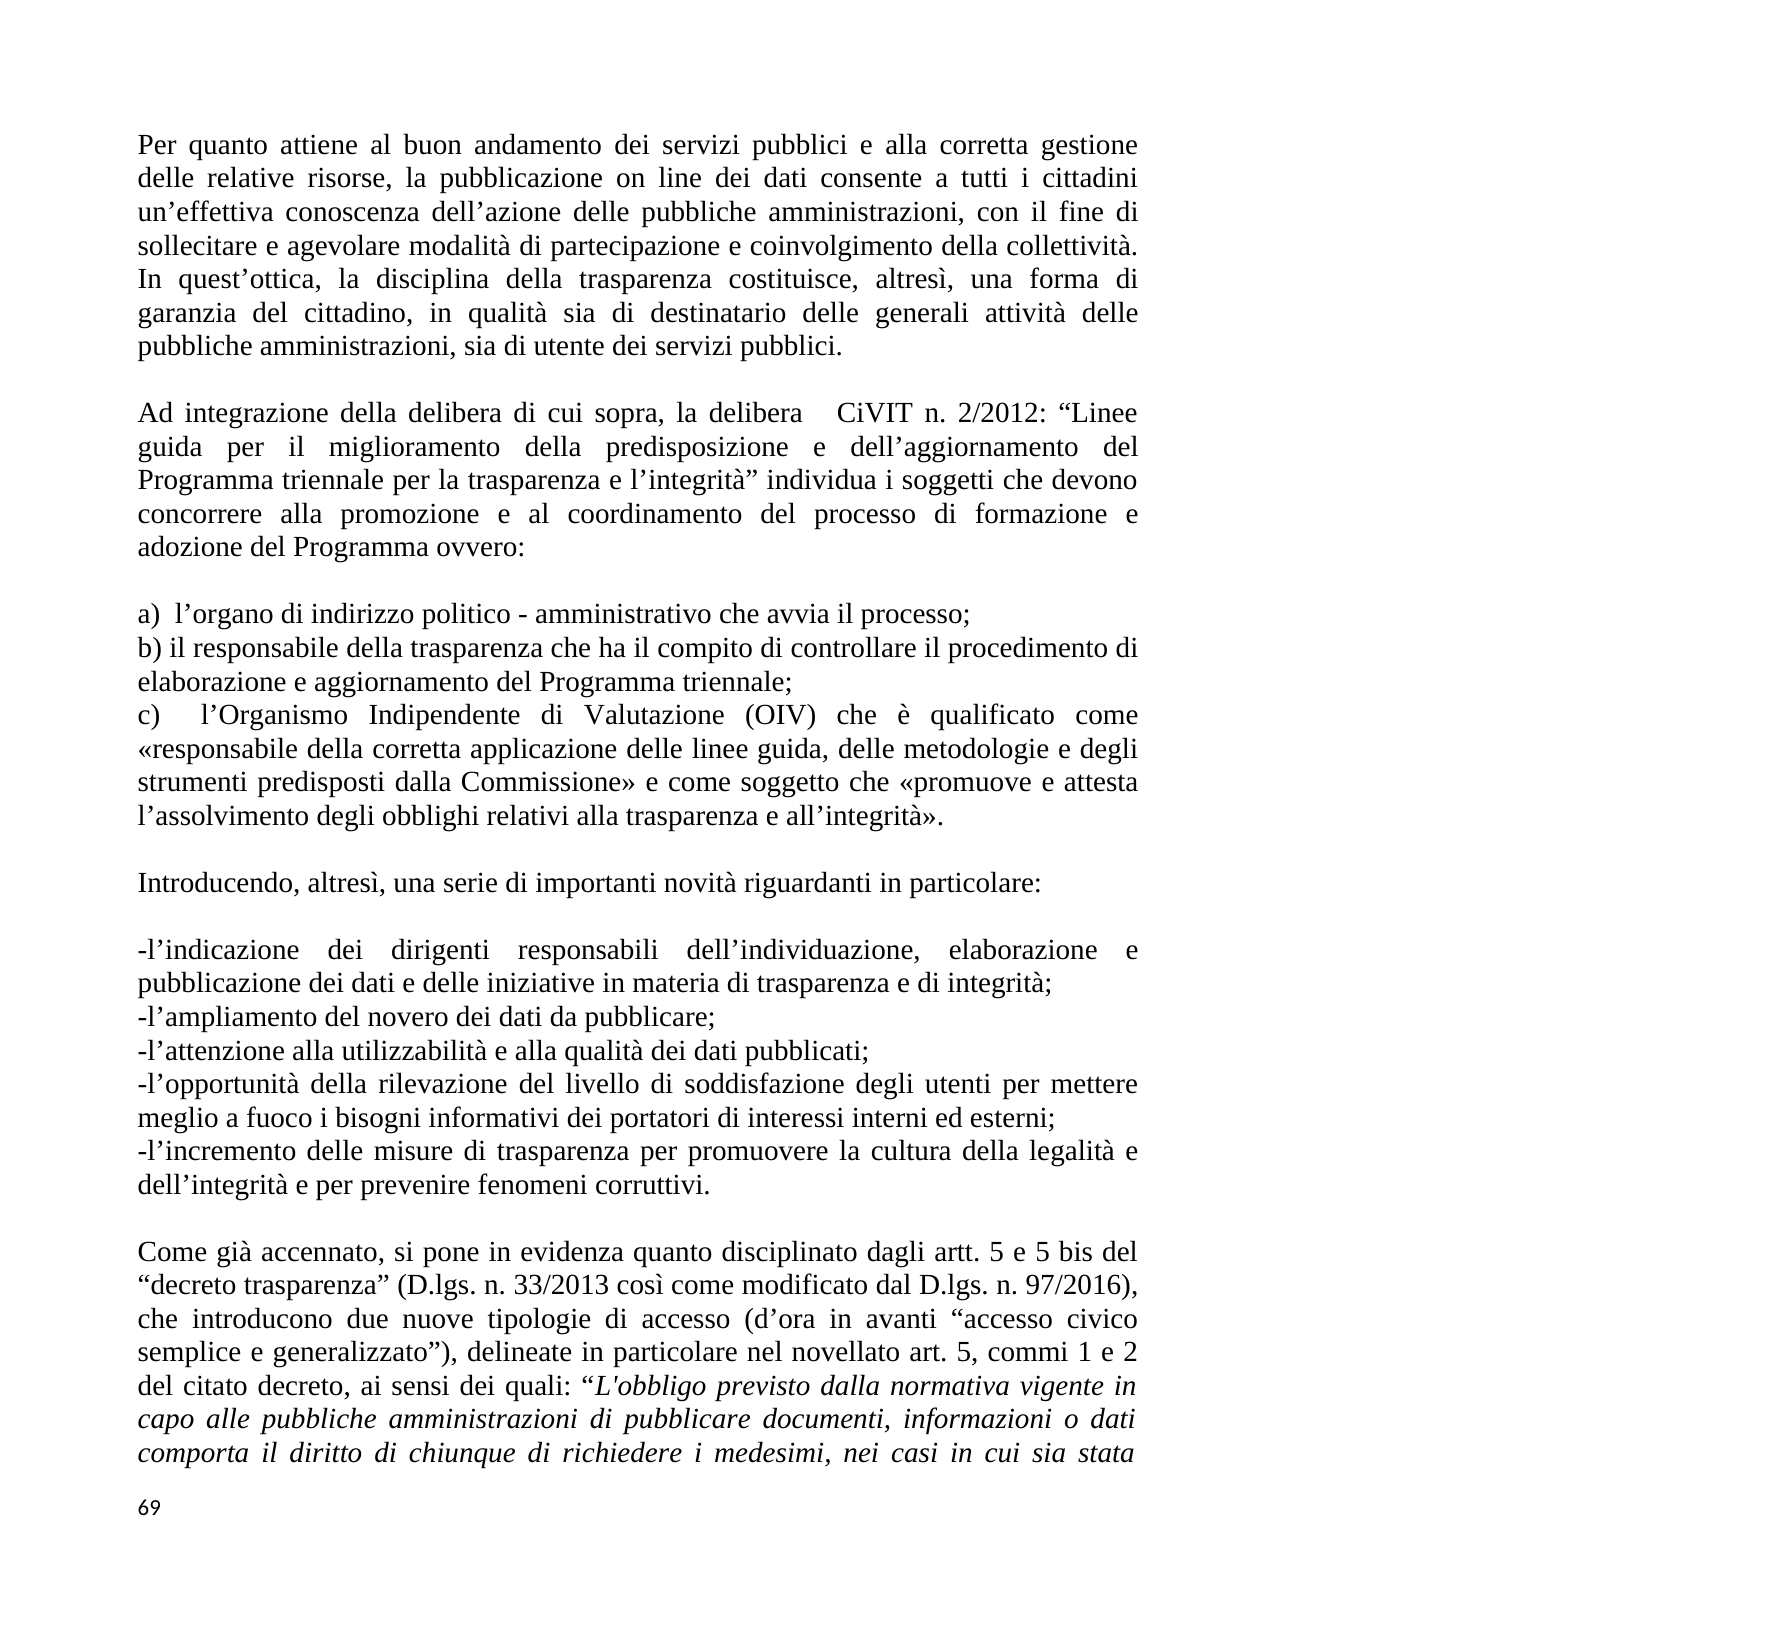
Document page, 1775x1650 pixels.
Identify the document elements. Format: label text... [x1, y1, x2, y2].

text a) l’organo di indirizzo politico - amministrativo che avvia il processo; [137, 597, 1139, 630]
text Ad integrazione della delibera di cui sopra, la delibera CiVIT n. 2/2012: “Linee guida per il miglioramento della predisposizione e dell’aggiornamento del Programma triennale per la trasparenza e l’integrità” individua i soggetti che devono concorrere alla promozione e al coordinamento del processo di formazione e adozione del Programma ovvero: [137, 395, 1139, 563]
text b) il responsabile della trasparenza che ha il compito di controllare il procedimento di elaborazione e aggiornamento del Programma triennale; [137, 630, 1139, 697]
text -l’indicazione dei dirigenti responsabili dell’individuazione, elaborazione e pubblicazione dei dati e delle iniziative in materia di trasparenza e di integrità; [137, 932, 1139, 999]
text Introducendo, altresì, una serie di importanti novità riguardanti in particolare: [137, 865, 1139, 898]
text -l’incremento delle misure di trasparenza per promuovere la cultura della legalità e dell’integrità e per prevenire fenomeni corruttivi. [137, 1133, 1139, 1200]
text c) l’Organismo Indipendente di Valutazione (OIV) che è qualificato come «responsabile della corretta applicazione delle linee guida, delle metodologie e degli strumenti predisposti dalla Commissione» e come soggetto che «promuove e attesta l’assolvimento degli obblighi relativi alla trasparenza e all’integrità». [137, 697, 1139, 831]
text -l’ampliamento del novero dei dati da pubblicare; [137, 999, 1139, 1033]
text -l’attenzione alla utilizzabilità e alla qualità dei dati pubblicati; [137, 1033, 1139, 1066]
text Per quanto attiene al buon andamento dei servizi pubblici e alla corretta gestione delle relative risorse, la pubblicazione on line dei dati consente a tutti i cittadini un’effettiva conoscenza dell’azione delle pubbliche amministrazioni, con il fine di sollecitare e agevolare modalità di partecipazione e coinvolgimento della collettività. In quest’ottica, la disciplina della trasparenza costituisce, altresì, una forma di garanzia del cittadino, in qualità sia di destinatario delle generali attività delle pubbliche amministrazioni, sia di utente dei servizi pubblici. [137, 127, 1139, 362]
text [137, 1234, 1139, 1469]
text -l’opportunità della rilevazione del livello di soddisfazione degli utenti per mettere meglio a fuoco i bisogni informativi dei portatori di interessi interni ed esterni; [137, 1066, 1139, 1133]
